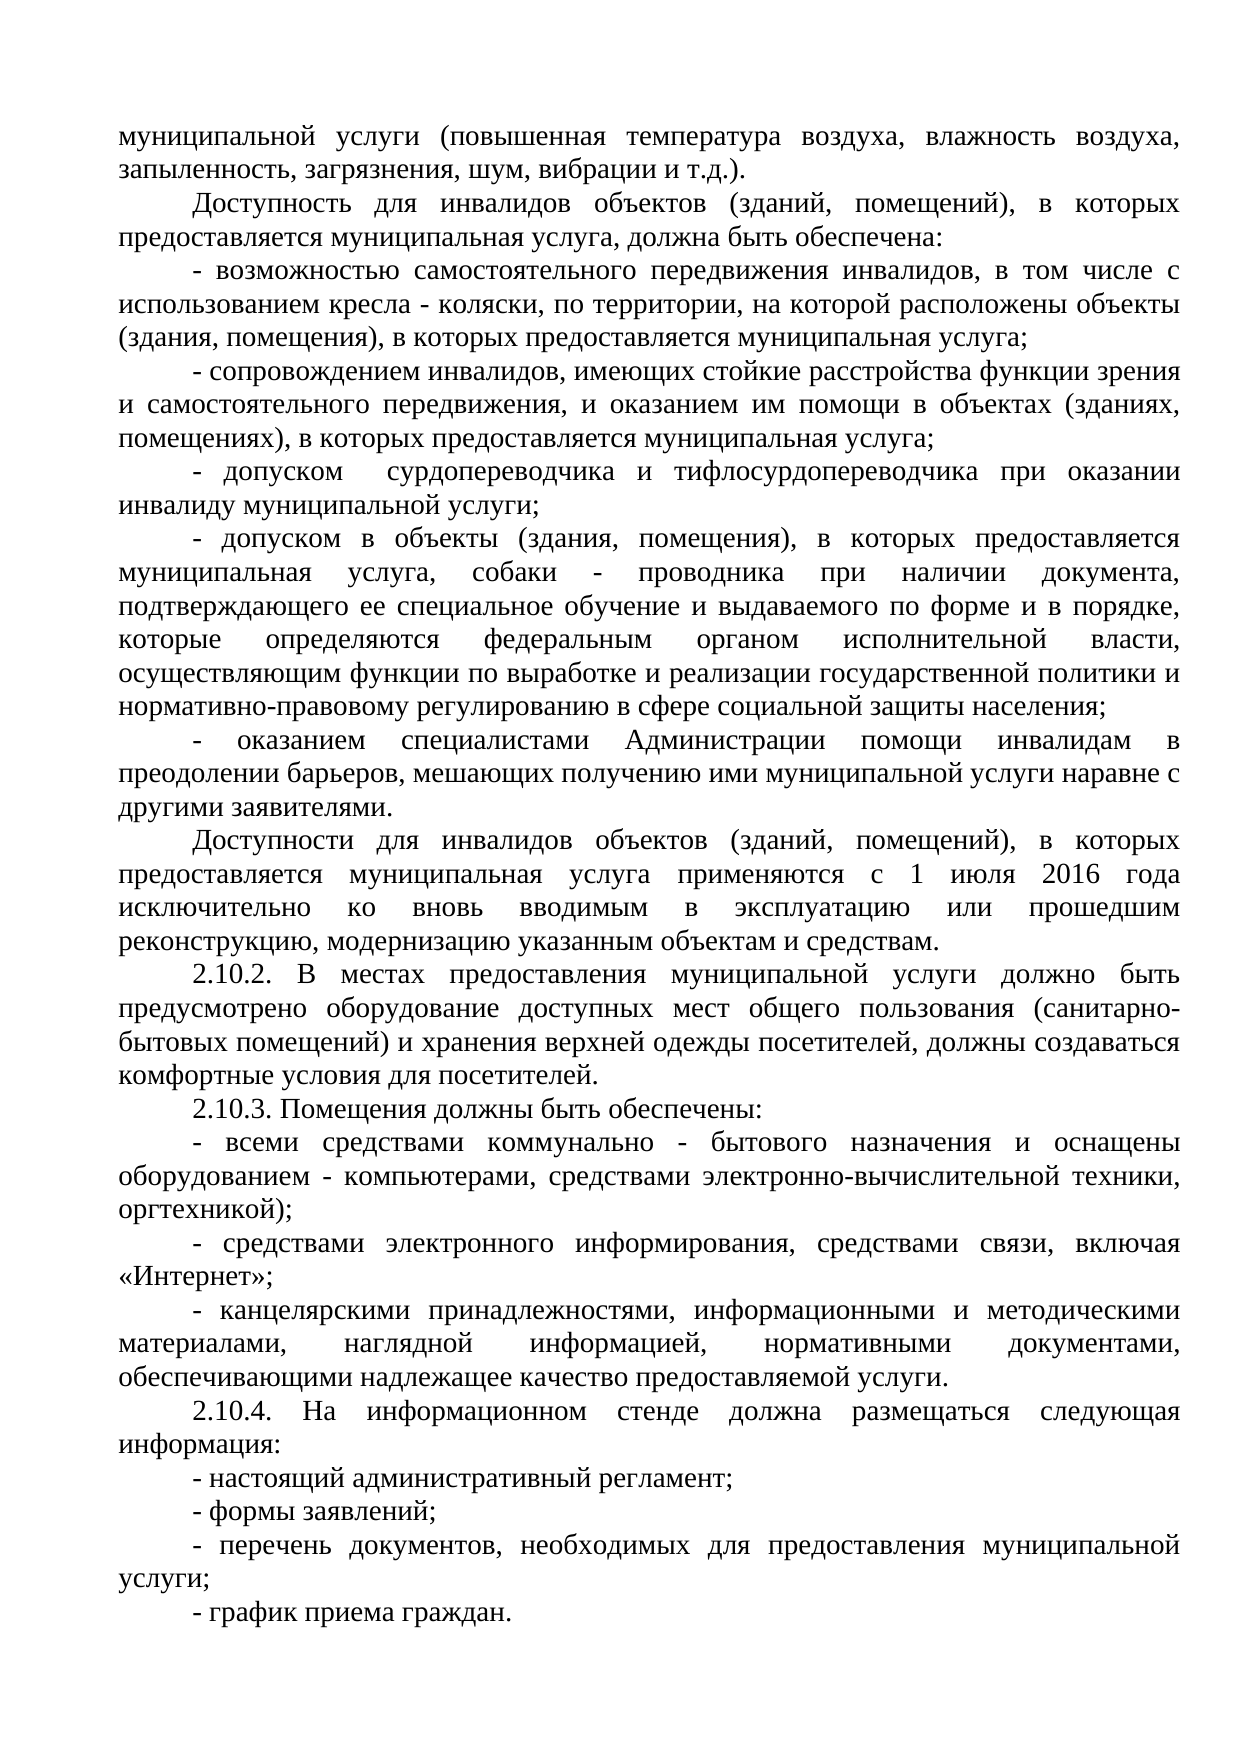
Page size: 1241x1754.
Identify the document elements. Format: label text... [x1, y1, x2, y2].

text - формы заявлений; [118, 1493, 1181, 1527]
text - оказанием специалистами Администрации помощи инвалидам в преодолении барьеров, мешающих получению ими муниципальной услуги наравне с другими заявителями. [118, 722, 1181, 822]
text - допуском в объекты (здания, помещения), в которых предоставляется муниципальная услуга, собаки - проводника при наличии документа, подтверждающего ее специальное обучение и выдаваемого по форме и в порядке, которые определяются федеральным органом исполнительной власти, осуществляющим функции по выработке и реализации государственной политики и нормативно-правовому регулированию в сфере социальной защиты населения; [118, 521, 1181, 722]
text 2.10.2. В местах предоставления муниципальной услуги должно быть предусмотрено оборудование доступных мест общего пользования (санитарно-бытовых помещений) и хранения верхней одежды посетителей, должны создаваться комфортные условия для посетителей. [118, 957, 1181, 1091]
text - допуском сурдопереводчика и тифлосурдопереводчика при оказании инвалиду муниципальной услуги; [118, 453, 1181, 521]
text - всеми средствами коммунально - бытового назначения и оснащены оборудованием - компьютерами, средствами электронно-вычислительной техники, оргтехникой); [118, 1124, 1181, 1225]
text Доступность для инвалидов объектов (зданий, помещений), в которых предоставляется муниципальная услуга, должна быть обеспечена: [118, 185, 1181, 252]
text - график приема граждан. [118, 1594, 1181, 1627]
text 2.10.4. На информационном стенде должна размещаться следующая информация: [118, 1393, 1181, 1460]
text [118, 118, 1181, 185]
text - перечень документов, необходимых для предоставления муниципальной услуги; [118, 1527, 1181, 1594]
text - настоящий административный регламент; [118, 1460, 1181, 1493]
text - канцелярскими принадлежностями, информационными и методическими материалами, наглядной информацией, нормативными документами, обеспечивающими надлежащее качество предоставляемой услуги. [118, 1292, 1181, 1393]
text - сопровождением инвалидов, имеющих стойкие расстройства функции зрения и самостоятельного передвижения, и оказанием им помощи в объектах (зданиях, помещениях), в которых предоставляется муниципальная услуга; [118, 353, 1181, 453]
text Доступности для инвалидов объектов (зданий, помещений), в которых предоставляется муниципальная услуга применяются с 1 июля 2016 года исключительно ко вновь вводимым в эксплуатацию или прошедшим реконструкцию, модернизацию указанным объектам и средствам. [118, 822, 1181, 957]
text - возможностью самостоятельного передвижения инвалидов, в том числе с использованием кресла - коляски, по территории, на которой расположены объекты (здания, помещения), в которых предоставляется муниципальная услуга; [118, 252, 1181, 353]
text - средствами электронного информирования, средствами связи, включая «Интернет»; [118, 1225, 1181, 1292]
text 2.10.3. Помещения должны быть обеспечены: [118, 1091, 1181, 1124]
